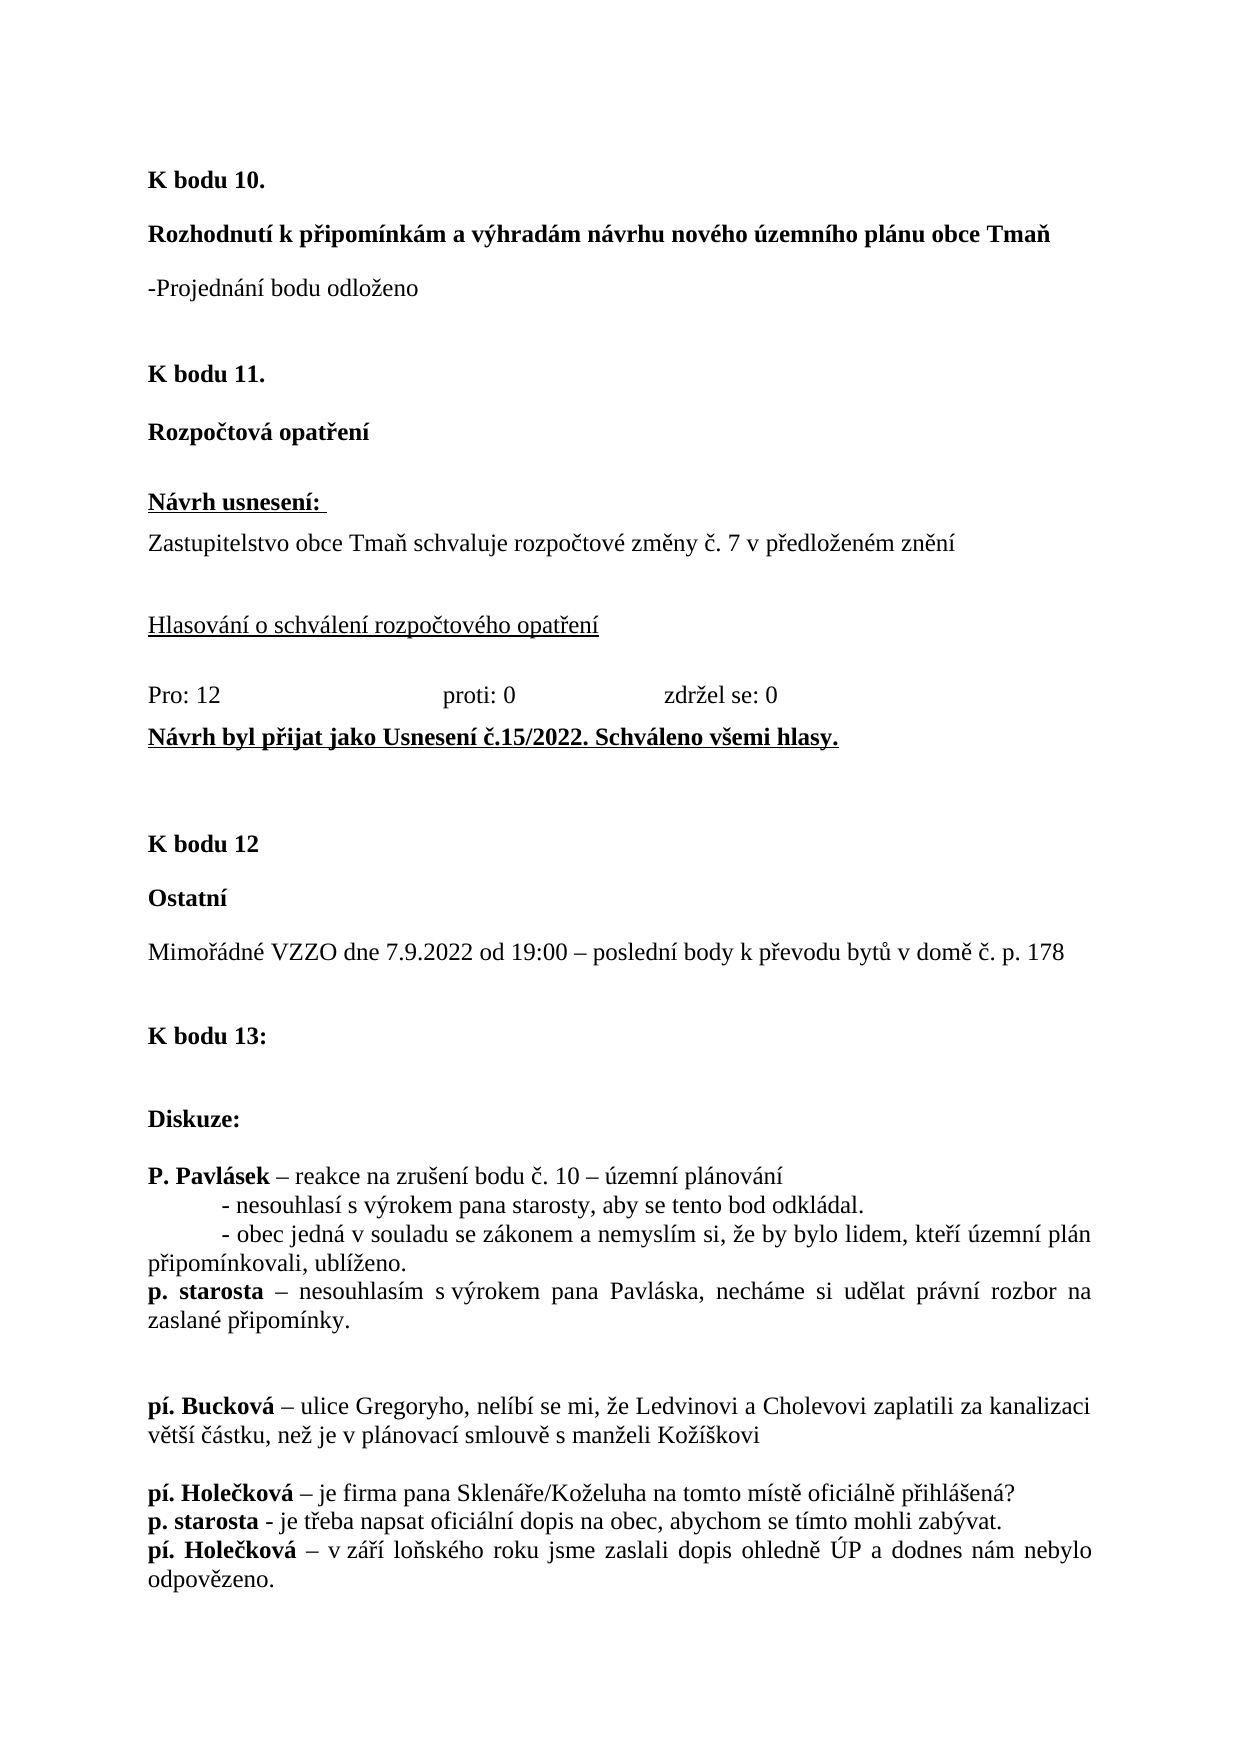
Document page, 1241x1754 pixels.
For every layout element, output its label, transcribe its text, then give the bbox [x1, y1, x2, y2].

text Zastupitelstvo obce Tmaň schvaluje rozpočtové změny č. 7 v předloženém znění [148, 528, 1092, 557]
text - nesouhlasí s výrokem pana starosty, aby se tento bod odkládal. [148, 1190, 1092, 1219]
text Mimořádné VZZO dne 7.9.2022 od 19:00 – poslední body k převodu bytů v domě č. p. 178 [148, 937, 1092, 965]
text K bodu 13: [148, 1021, 1092, 1050]
text pí. Holečková – v září loňského roku jsme zaslali dopis ohledně ÚP a dodnes nám nebylo odpovězeno. [148, 1535, 1092, 1593]
text -Projednání bodu odloženo [148, 273, 1092, 302]
text pí. Bucková – ulice Gregoryho, nelíbí se mi, že Ledvinovi a Cholevovi zaplatili za kanalizaci větší částku, než je v plánovací smlouvě s manželi Kožíškovi [148, 1391, 1092, 1449]
text K bodu 12 [148, 829, 1092, 858]
text Rozpočtová opatření [148, 417, 1092, 445]
text Hlasování o schválení rozpočtového opatření [148, 610, 1092, 639]
text Návrh byl přijat jako Usnesení č.15/2022. Schváleno všemi hlasy. [148, 722, 1092, 750]
text P. Pavlásek – reakce na zrušení bodu č. 10 – územní plánování [148, 1161, 1092, 1190]
text Pro: 12 proti: 0 zdržel se: 0 [148, 680, 1092, 709]
text K bodu 10. [148, 165, 1092, 194]
text Ostatní [148, 883, 1092, 912]
text Rozhodnutí k připomínkám a výhradám návrhu nového územního plánu obce Tmaň [148, 219, 1092, 248]
text - obec jedná v souladu se zákonem a nemyslím si, že by bylo lidem, kteří územní plán připomínkovali, ublíženo. [148, 1219, 1092, 1276]
text p. starosta - je třeba napsat oficiální dopis na obec, abychom se tímto mohli zabývat. [148, 1506, 1092, 1535]
text Diskuze: [148, 1104, 1092, 1133]
text Návrh usnesení: [148, 487, 1092, 515]
text pí. Holečková – je firma pana Sklenáře/Koželuha na tomto místě oficiálně přihlášená? [148, 1478, 1092, 1506]
text p. starosta – nesouhlasím s výrokem pana Pavláska, necháme si udělat právní rozbor na zaslané připomínky. [148, 1276, 1092, 1334]
text K bodu 11. [148, 359, 1092, 388]
